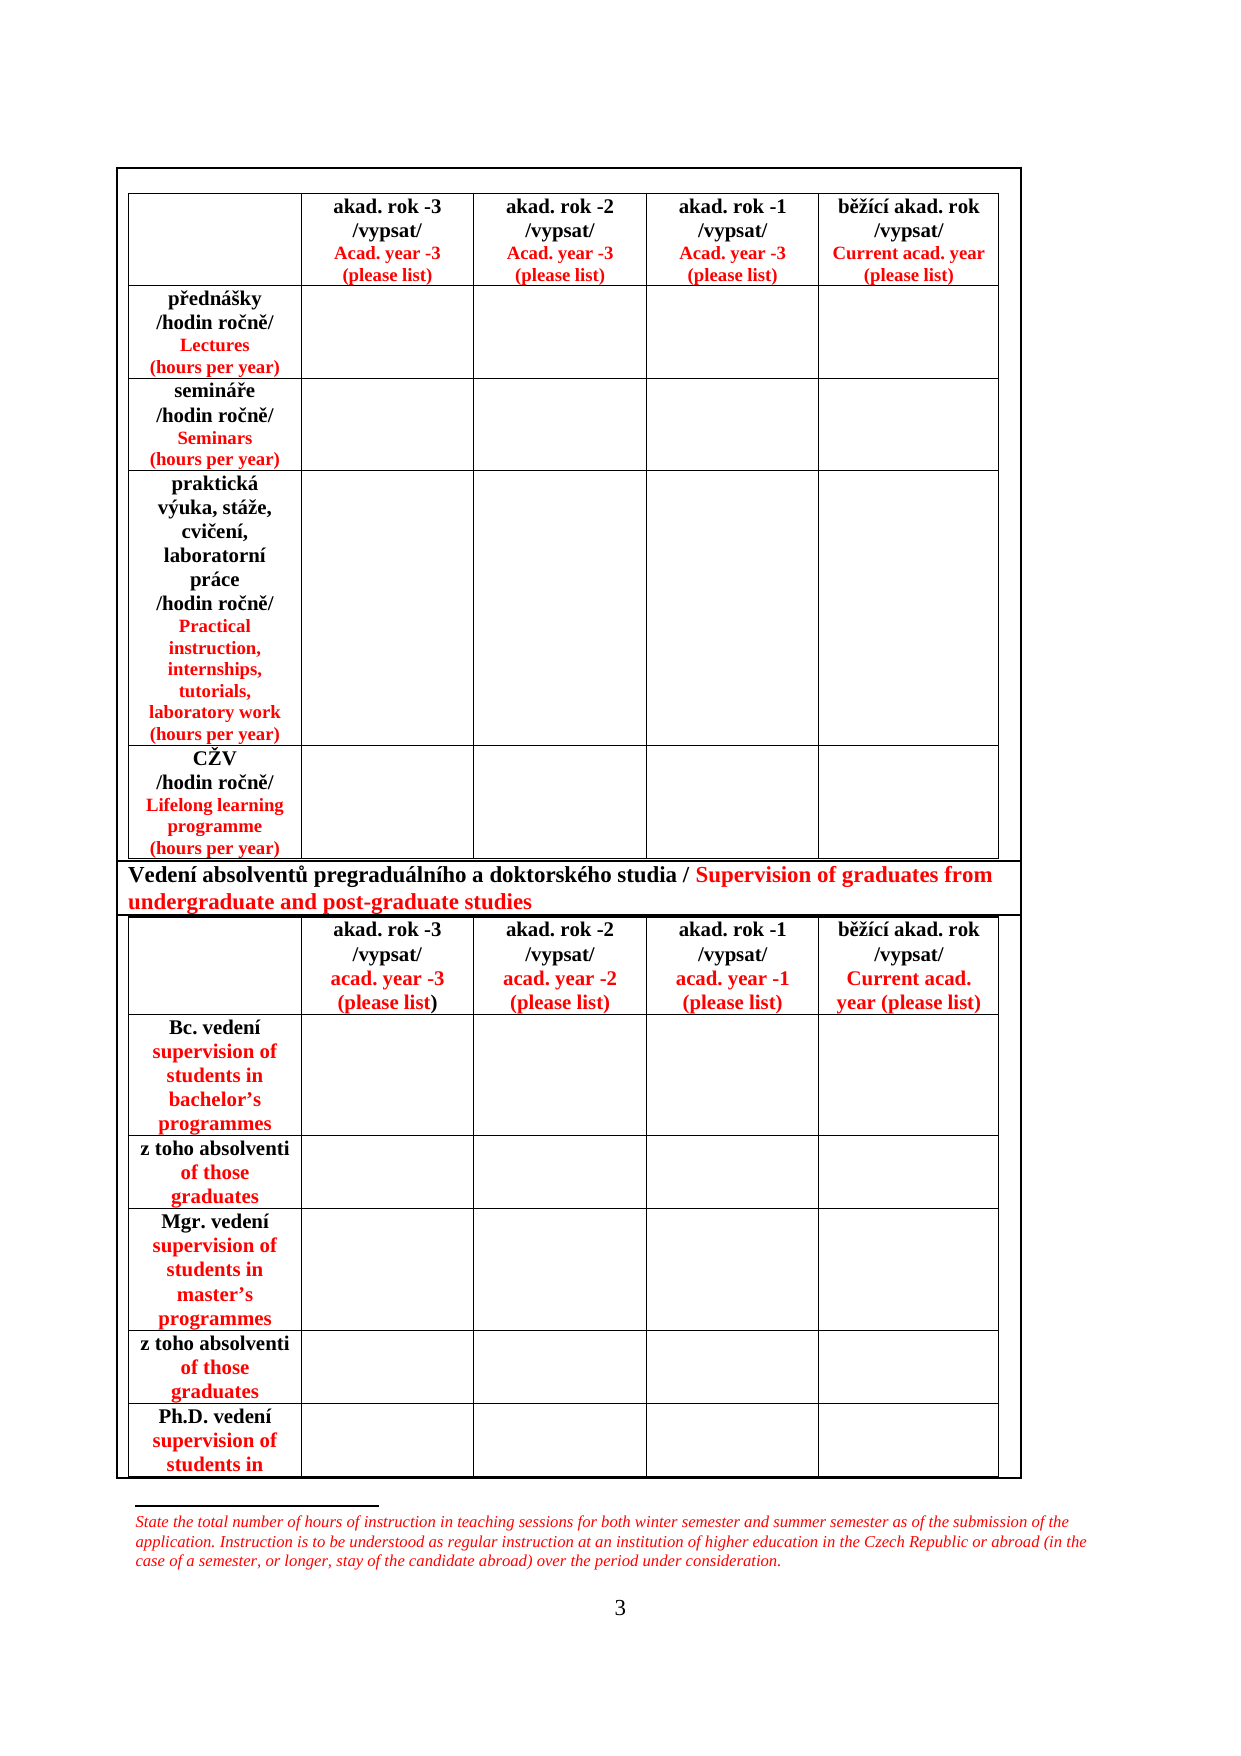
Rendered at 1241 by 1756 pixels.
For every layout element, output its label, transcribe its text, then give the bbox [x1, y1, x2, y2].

table_cell [819, 1015, 998, 1135]
table_cell [129, 918, 301, 1014]
table_cell [129, 1331, 301, 1403]
table_cell [118, 916, 128, 1477]
table_cell [647, 1209, 818, 1330]
table_cell [647, 918, 818, 1014]
table_cell [129, 1404, 301, 1476]
table_cell [819, 1209, 998, 1330]
table_cell [474, 1015, 646, 1135]
table_cell [819, 918, 998, 1014]
table_cell [819, 1404, 998, 1476]
table_cell [474, 1331, 646, 1403]
table_cell [302, 1015, 473, 1135]
table_cell [647, 1404, 818, 1476]
table_cell [819, 1331, 998, 1403]
table_cell [302, 1136, 473, 1208]
table_cell [999, 916, 1020, 1477]
table_cell [474, 918, 646, 1014]
table_cell [474, 1209, 646, 1330]
table_cell [129, 1209, 301, 1330]
table_cell [647, 1331, 818, 1403]
table_cell [474, 1404, 646, 1476]
table_cell [474, 1136, 646, 1208]
table_cell [302, 918, 473, 1014]
table_cell [302, 1209, 473, 1330]
table_cell [647, 1136, 818, 1208]
table_cell [129, 1136, 301, 1208]
table_cell [819, 1136, 998, 1208]
table_cell [118, 169, 1020, 859]
table_cell [129, 1015, 301, 1135]
table_cell [302, 1331, 473, 1403]
table_cell [647, 1015, 818, 1135]
table_cell [302, 1404, 473, 1476]
table_cell Vedení absolventů pregraduálního a doktorského studia / Supervision of graduates from undergraduate and post-graduate studies [118, 862, 1020, 914]
